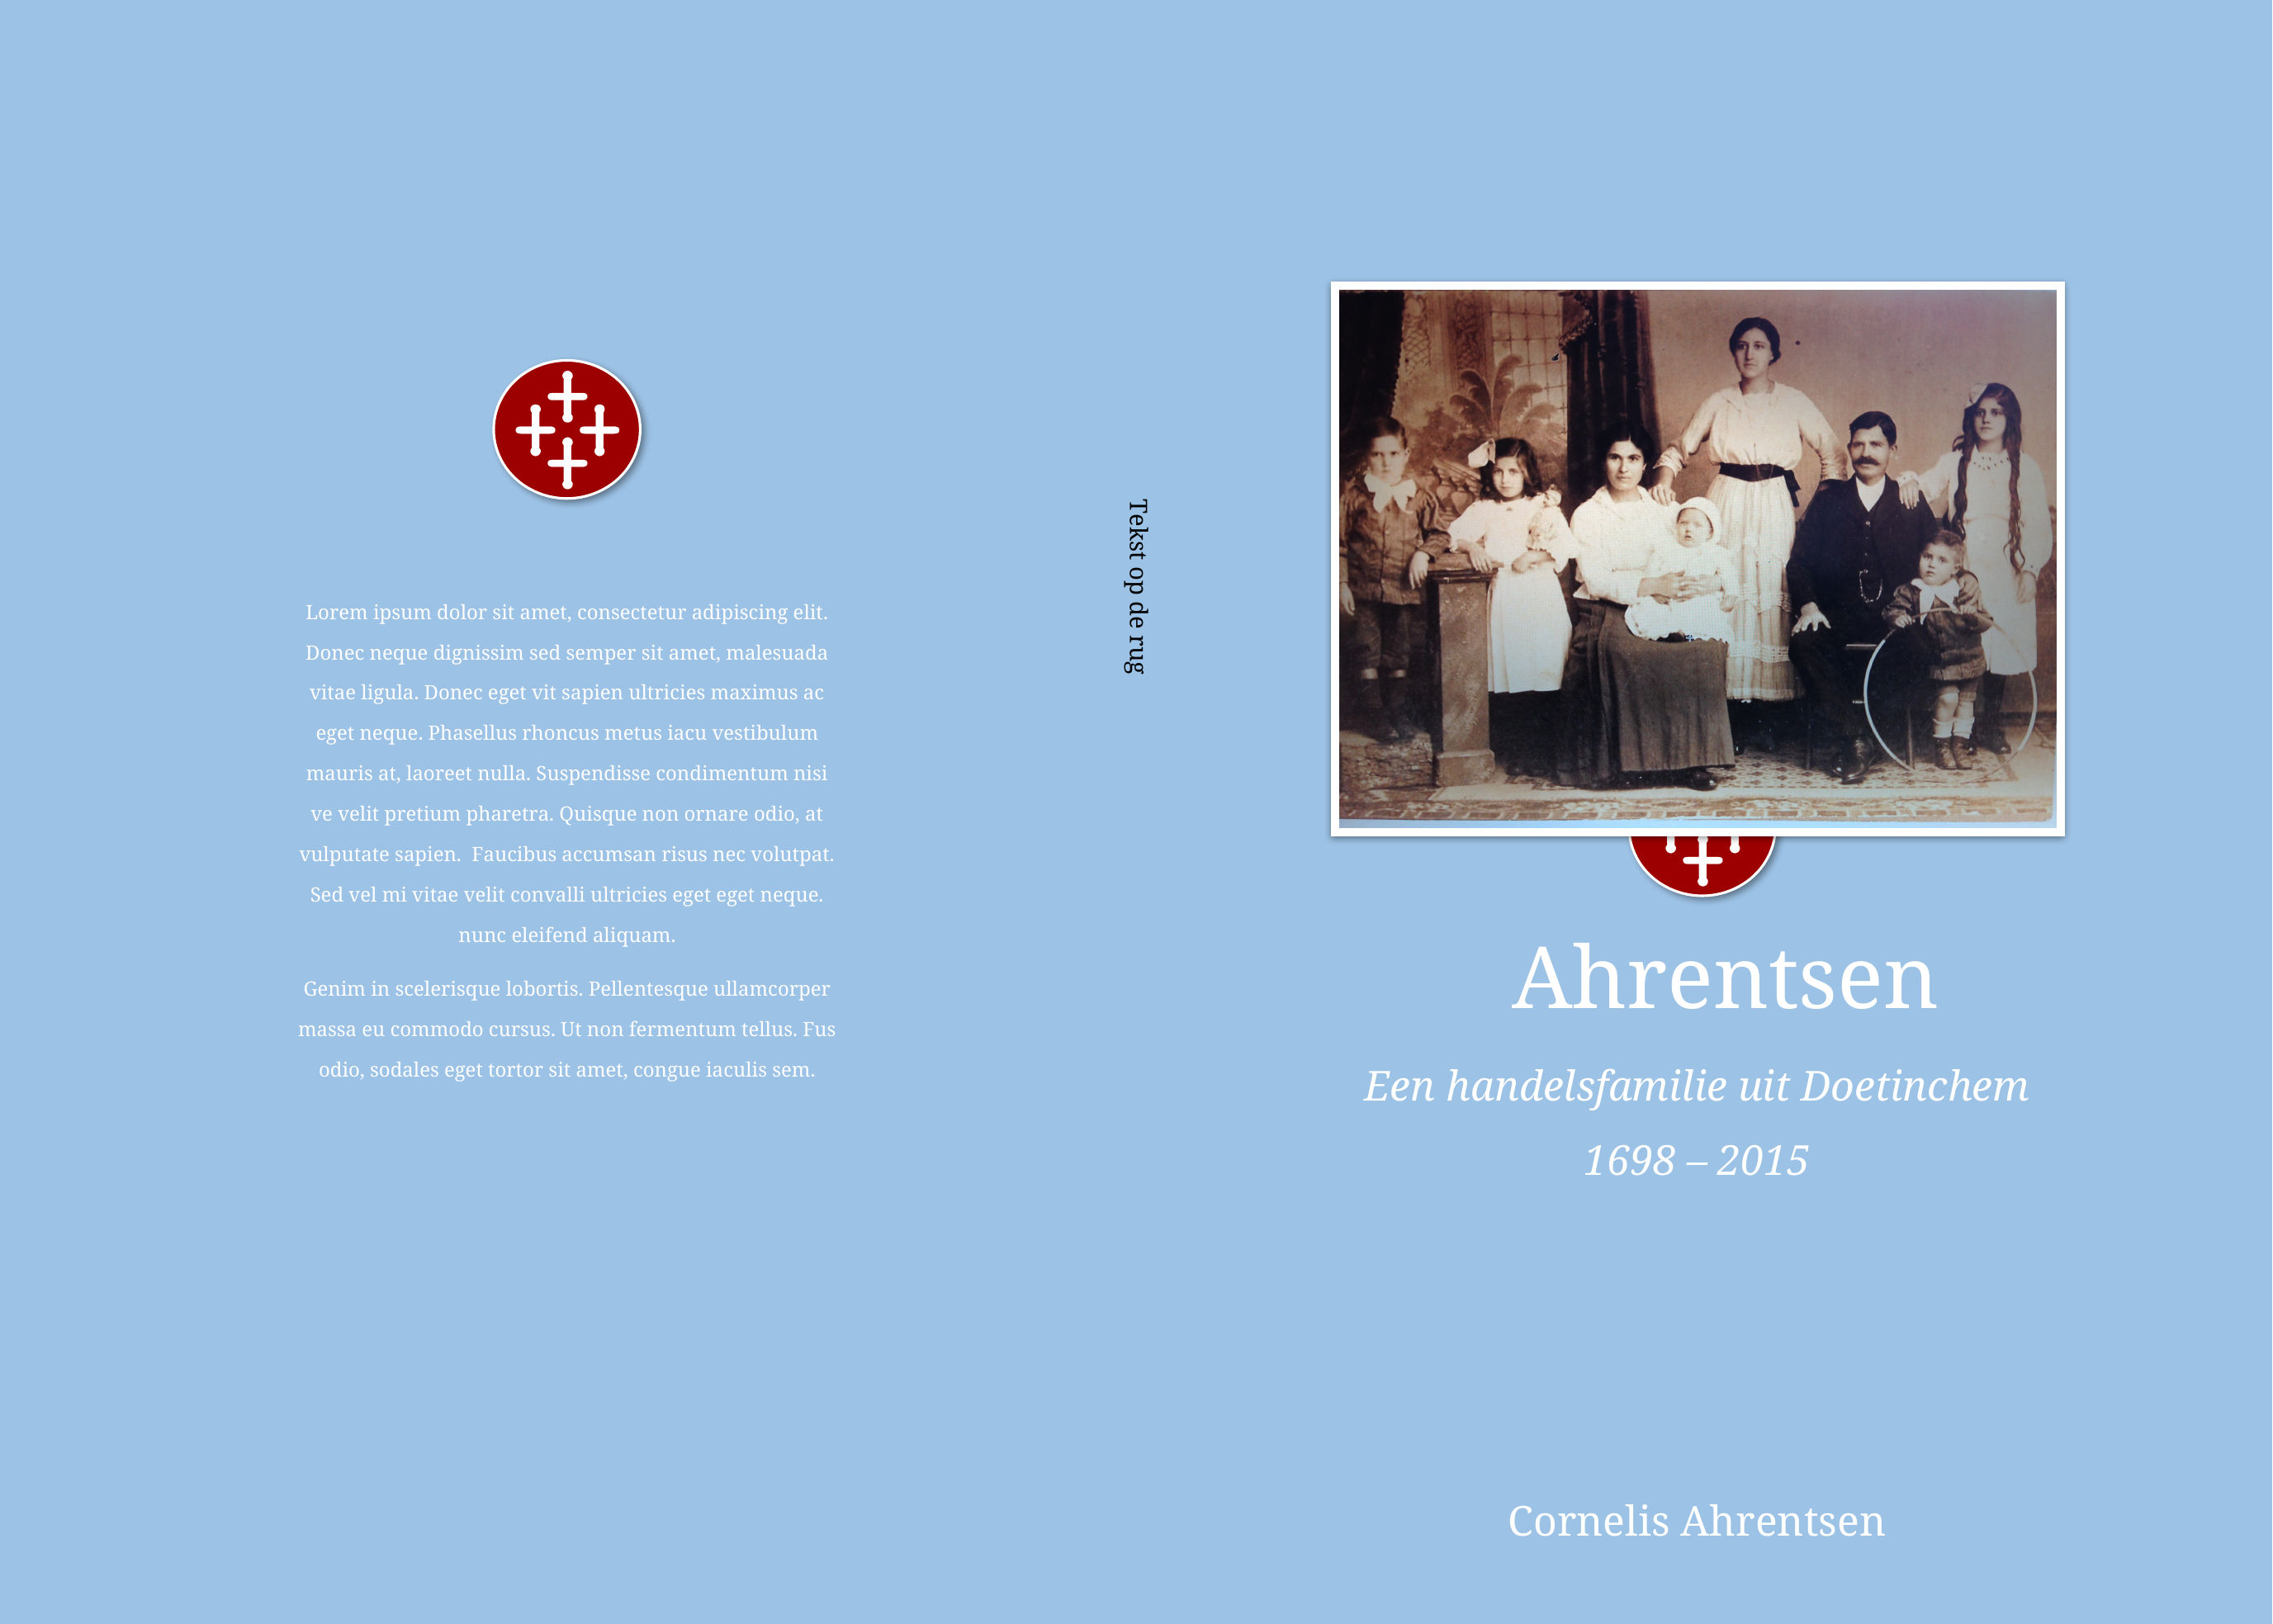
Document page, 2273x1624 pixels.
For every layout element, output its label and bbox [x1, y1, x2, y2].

picture [495, 362, 638, 497]
picture [1631, 836, 1773, 894]
picture [1339, 290, 2057, 828]
